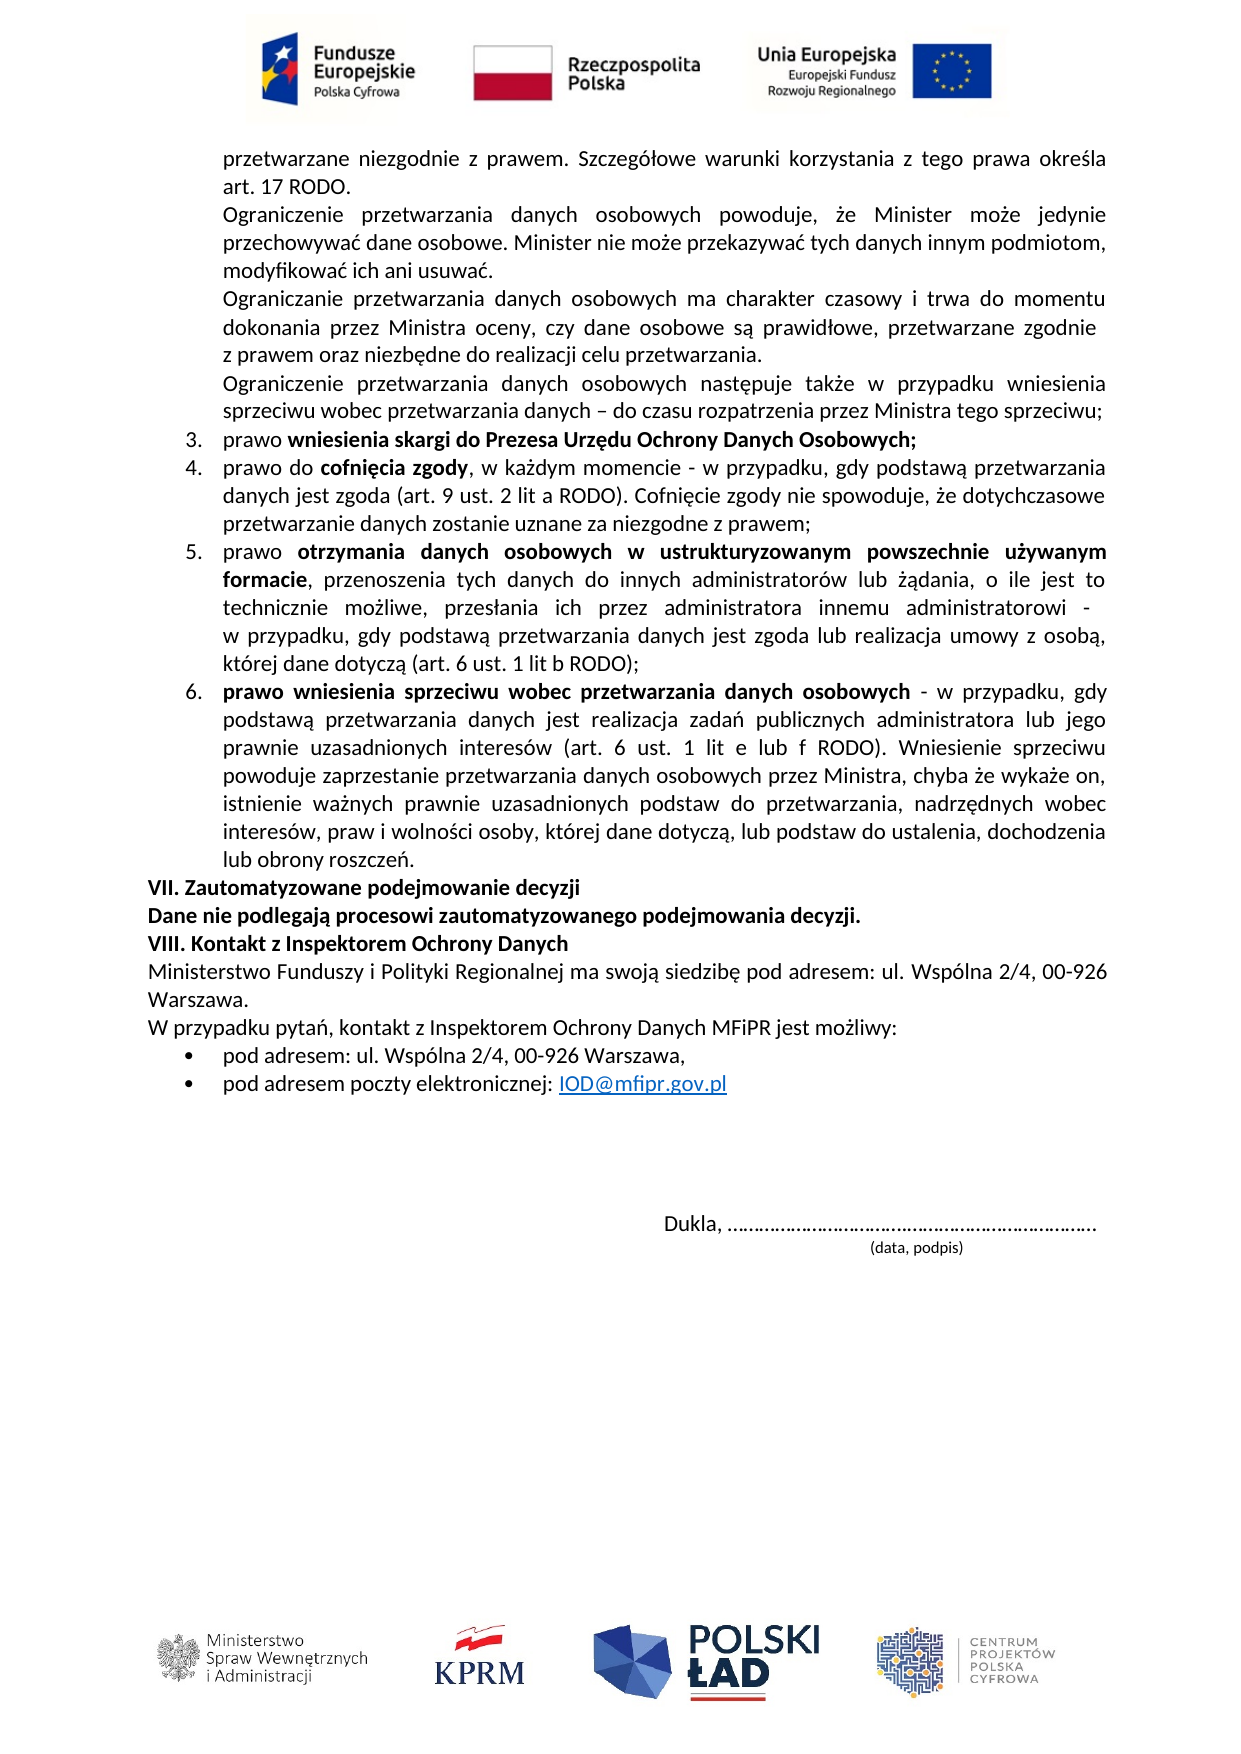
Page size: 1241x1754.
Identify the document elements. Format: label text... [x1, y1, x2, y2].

list prawo wniesienia sprzeciwu wobec przetwarzania danych osobowych - w przypadku, gdy podstawą przetwarzania danych jest realizacja zadań publicznych administratora lub jego prawnie uzasadnionych interesów (art. 6 ust. 1 lit e lub f RODO). Wniesienie sprzeciwu powoduje zaprzestanie przetwarzania danych osobowych przez Ministra, chyba że wykaże on, istnienie ważnych prawnie uzasadnionych podstaw do przetwarzania, nadrzędnych wobec interesów, praw i wolności osoby, której dane dotyczą, lub podstaw do ustalenia, dochodzenia lub obrony roszczeń. [185, 677, 1107, 873]
text Ograniczanie przetwarzania danych osobowych ma charakter czasowy i trwa do momentu dokonania przez Ministra oceny, czy dane osobowe są prawidłowe, przetwarzane zgodnie z prawem oraz niezbędne do realizacji celu przetwarzania. [223, 284, 1107, 369]
text VIII. Kontakt z Inspektorem Ochrony Danych [148, 929, 1107, 957]
picture [147, 1607, 1093, 1720]
list prawo wniesienia skargi do Prezesa Urzędu Ochrony Danych Osobowych; [185, 425, 1107, 453]
list pod adresem poczty elektronicznej: IOD@mfipr.gov.pl [185, 1069, 1107, 1097]
text Ministerstwo Funduszy i Polityki Regionalnej ma swoją siedzibę pod adresem: ul. Wspólna 2/4, 00-926 Warszawa. [148, 957, 1107, 1013]
text W przypadku pytań, kontakt z Inspektorem Ochrony Danych MFiPR jest możliwy: [148, 1013, 1107, 1041]
list pod adresem: ul. Wspólna 2/4, 00-926 Warszawa, [185, 1041, 1107, 1069]
list prawo do cofnięcia zgody, w każdym momencie - w przypadku, gdy podstawą przetwarzania danych jest zgoda (art. 9 ust. 2 lit a RODO). Cofnięcie zgody nie spowoduje, że dotychczasowe przetwarzanie danych zostanie uznane za niezgodne z prawem; [185, 453, 1107, 537]
text Dane nie podlegają procesowi zautomatyzowanego podejmowania decyzji. [148, 901, 1107, 929]
list prawo otrzymania danych osobowych w ustrukturyzowanym powszechnie używanym formacie, przenoszenia tych danych do innych administratorów lub żądania, o ile jest to technicznie możliwe, przesłania ich przez administratora innemu administratorowi - w przypadku, gdy podstawą przetwarzania danych jest zgoda lub realizacja umowy z osobą, której dane dotyczą (art. 6 ust. 1 lit b RODO); [185, 537, 1107, 677]
text VII. Zautomatyzowane podejmowanie decyzji [148, 873, 1107, 901]
text Dukla, …………………………….……………………………… [148, 1209, 1107, 1237]
text Ograniczenie przetwarzania danych osobowych następuje także w przypadku wniesienia sprzeciwu wobec przetwarzania danych – do czasu rozpatrzenia przez Ministra tego sprzeciwu; [223, 369, 1107, 425]
text (data, podpis) [148, 1237, 1107, 1258]
picture [245, 14, 1010, 126]
text Ograniczenie przetwarzania danych osobowych powoduje, że Minister może jedynie przechowywać dane osobowe. Minister nie może przekazywać tych danych innym podmiotom, modyfikować ich ani usuwać. [223, 201, 1107, 284]
